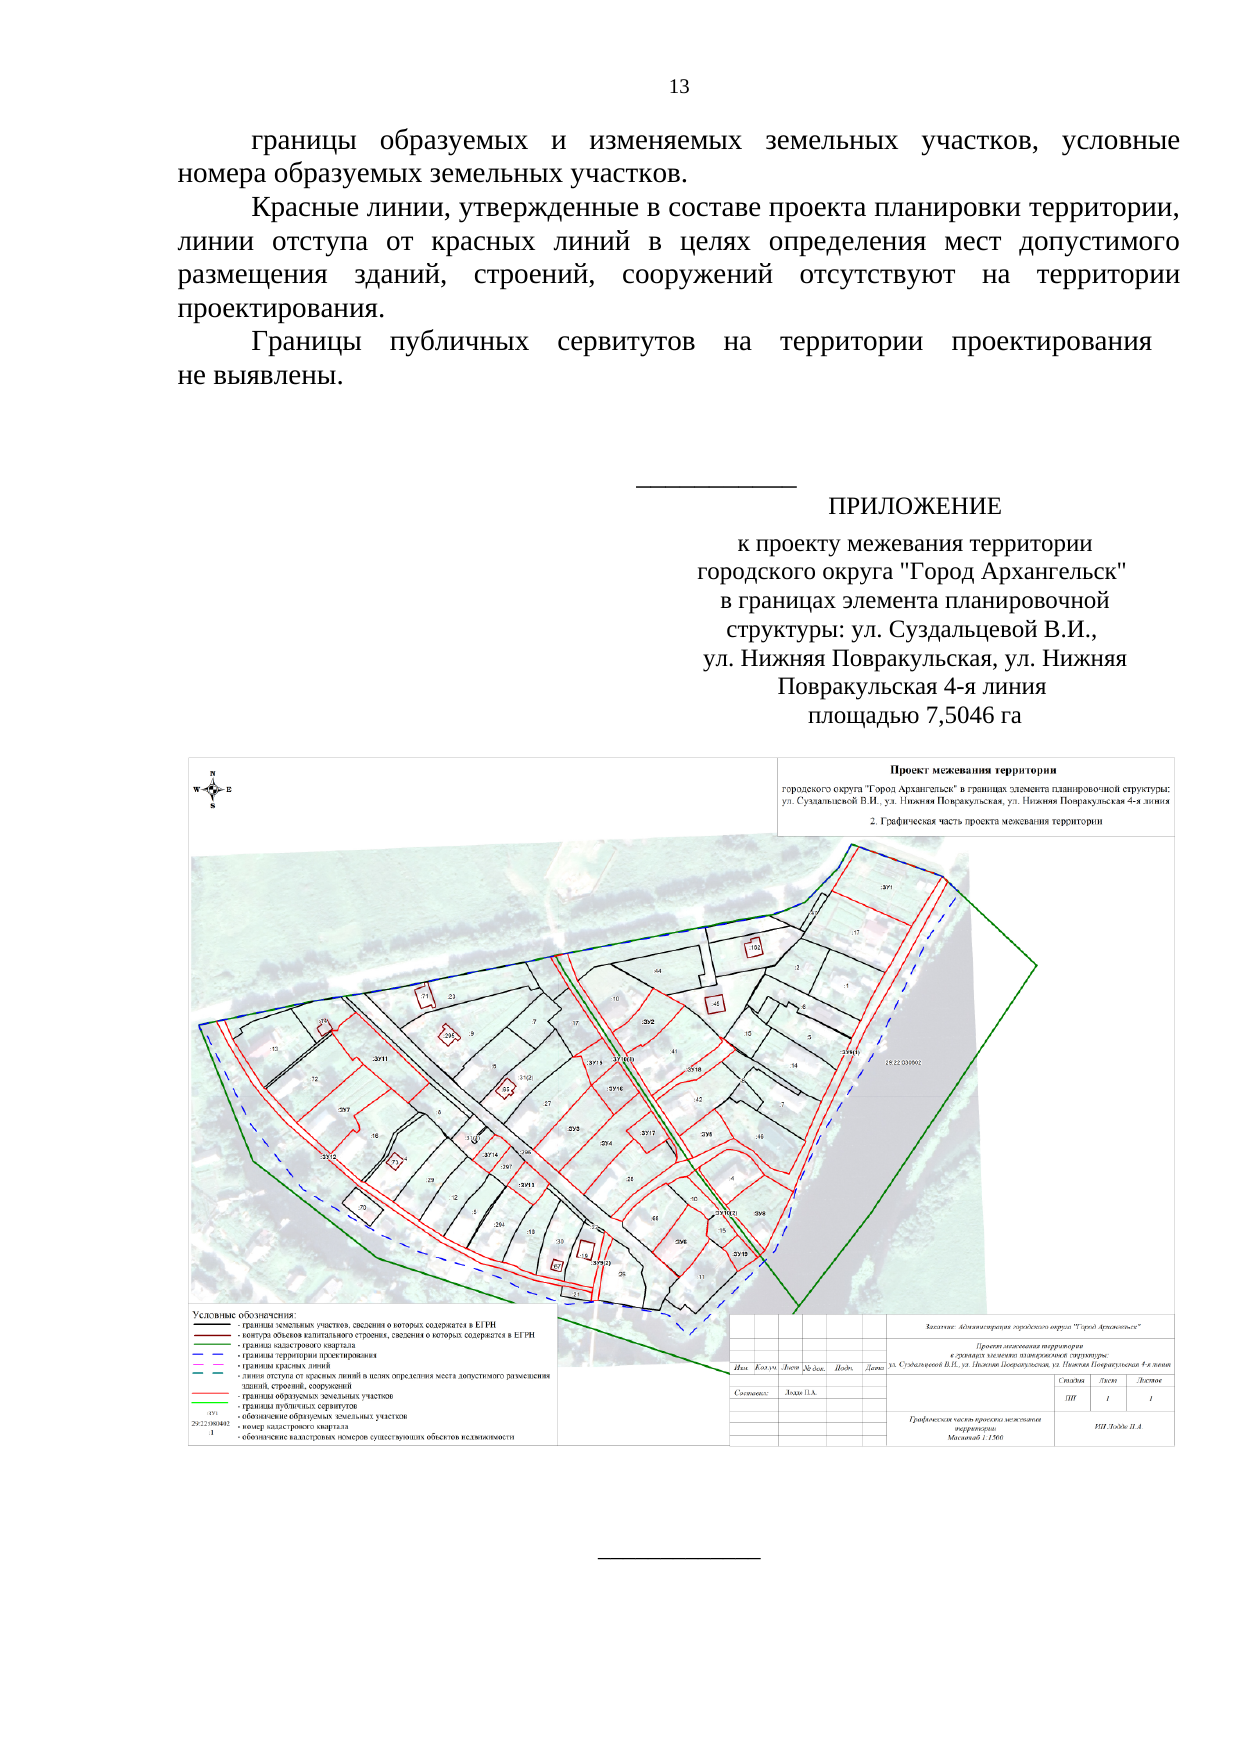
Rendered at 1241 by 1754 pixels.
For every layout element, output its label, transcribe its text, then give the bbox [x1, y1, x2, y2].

text ___________ [177, 457, 1181, 491]
text Границы публичных сервитутов на территории проектирования не выявлены. [177, 323, 1181, 390]
table_header ПРИЛОЖЕНИЕ [664, 491, 1162, 528]
picture [181, 754, 1178, 1454]
table_cell к проекту межевания территории городского округа "Город Архангельск" в границах элемента планировочной структуры: ул. Суздальцевой В.И., ул. Нижняя Повракульская, ул. Нижняя Повракульская 4-я линия площадью 7,5046 га [664, 528, 1162, 729]
text _____________ [177, 1533, 1181, 1562]
text границы образуемых и изменяемых земельных участков, условные номера образуемых земельных участков. [177, 122, 1181, 189]
text Красные линии, утвержденные в составе проекта планировки территории, линии отступа от красных линий в целях определения мест допустимого размещения зданий, строений, сооружений отсутствуют на территории проектирования. [177, 189, 1181, 323]
